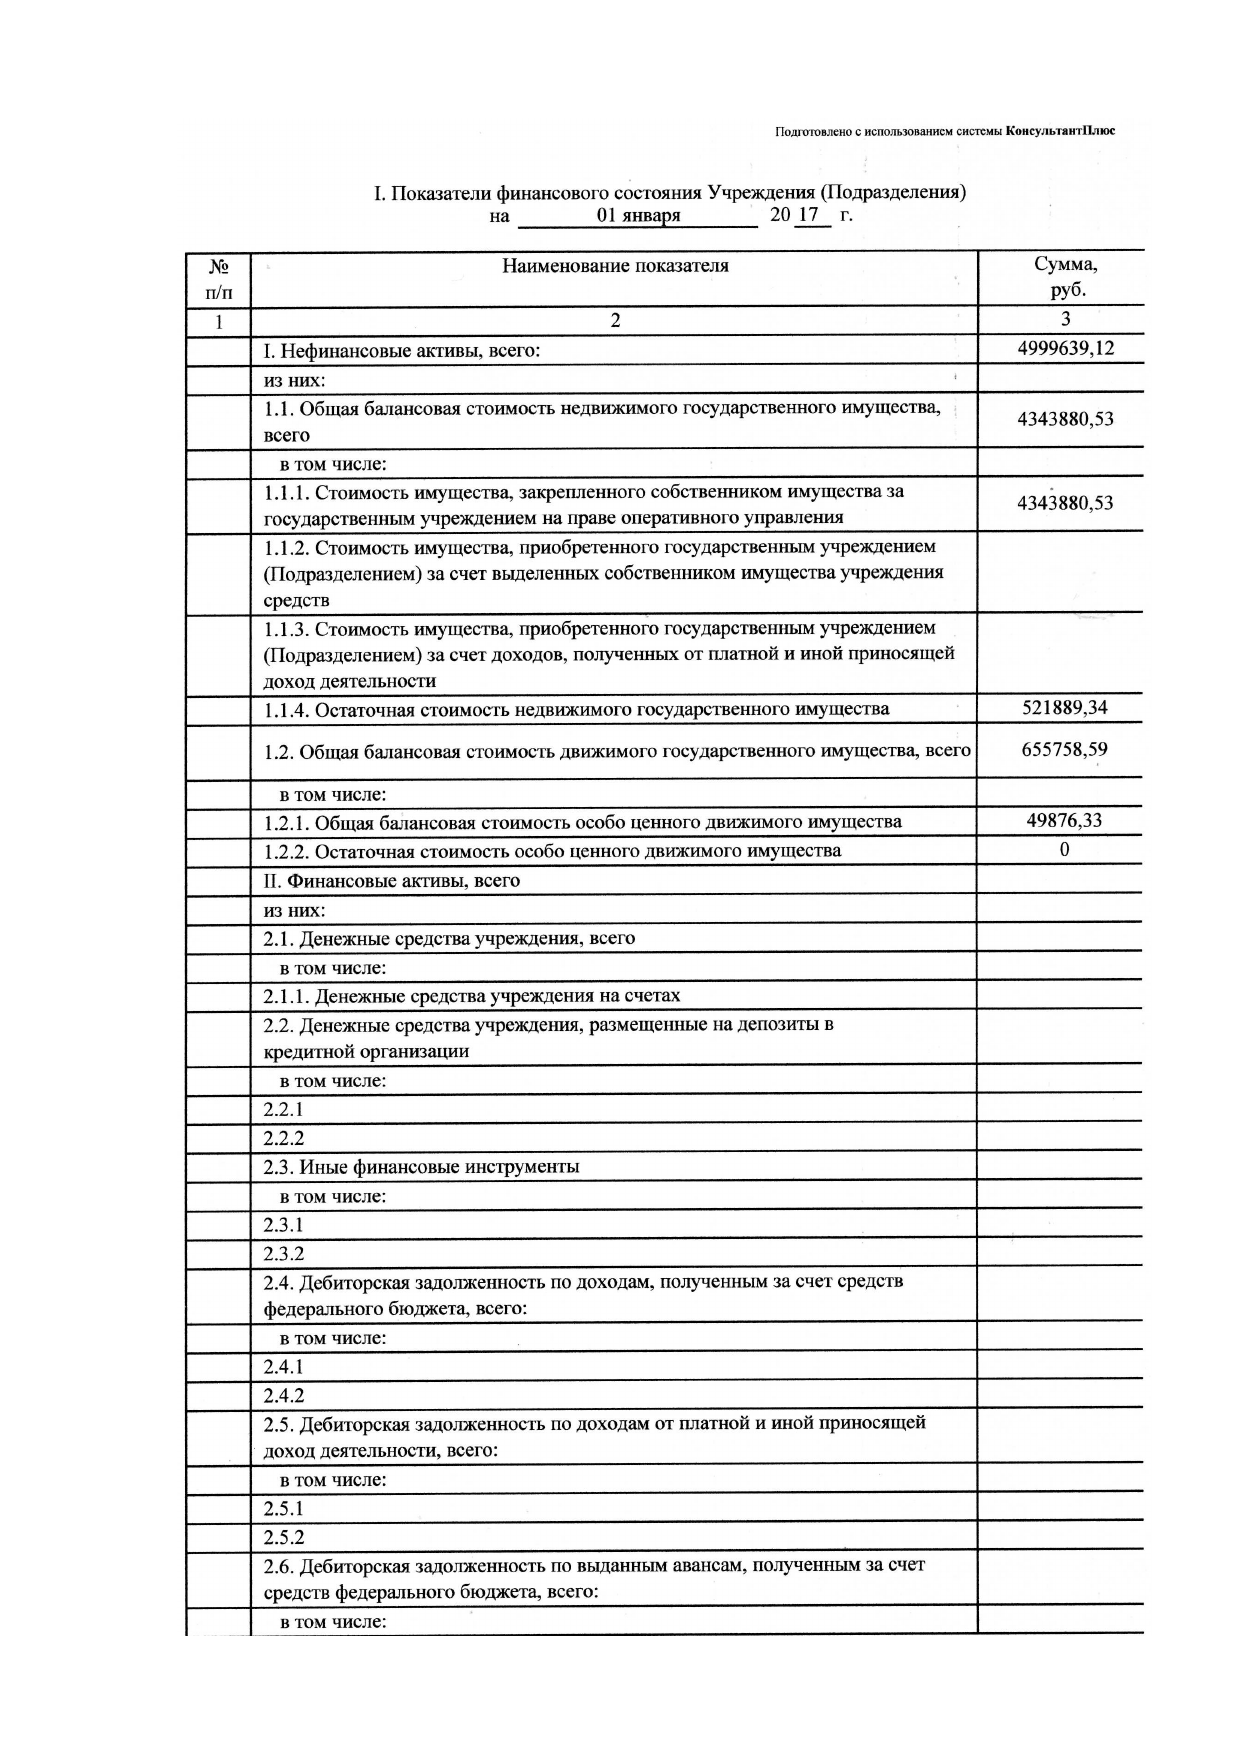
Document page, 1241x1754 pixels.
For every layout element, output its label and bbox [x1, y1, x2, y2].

picture [177, 118, 1152, 1636]
